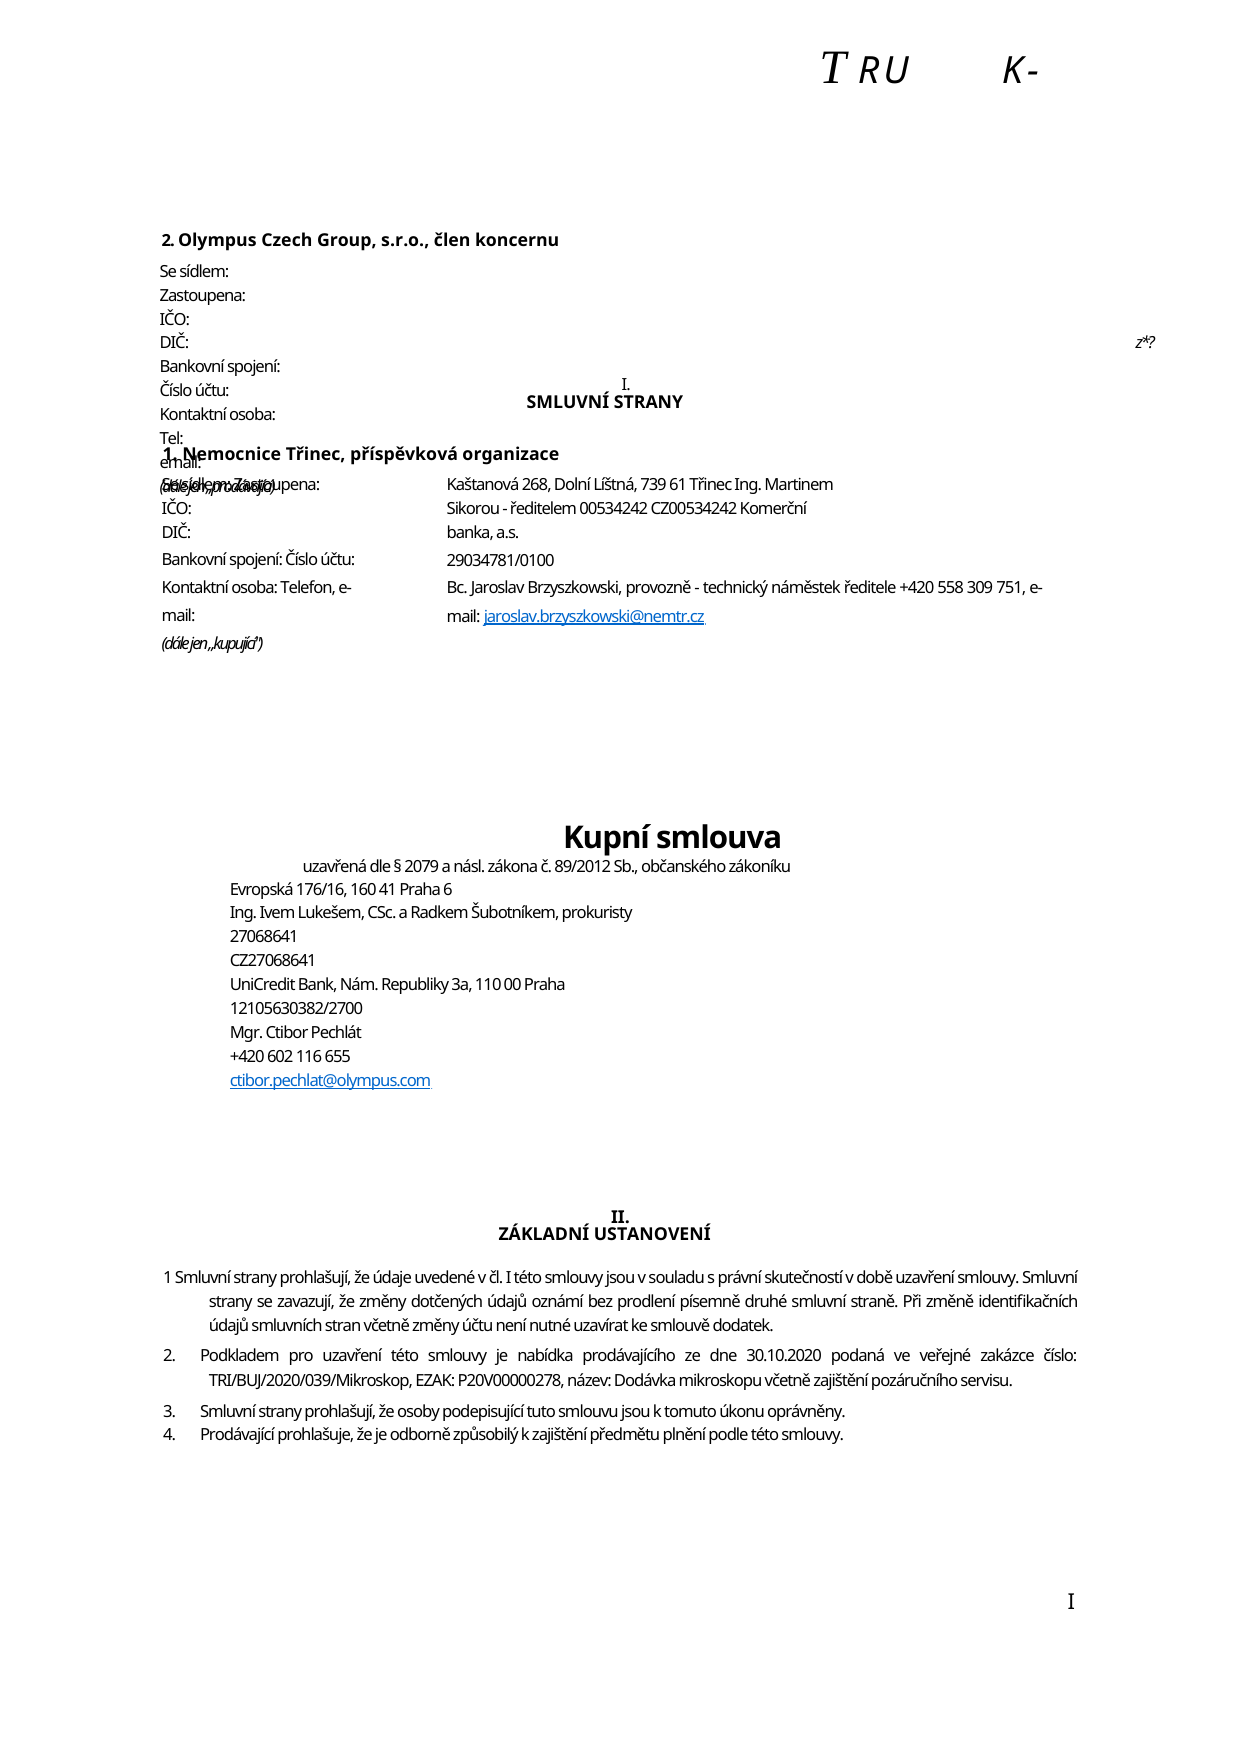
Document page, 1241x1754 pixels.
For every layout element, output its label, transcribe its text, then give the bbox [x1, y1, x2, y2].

list Prodávající prohlašuje, že je odborně způsobilý k zajištění předmětu plnění podle této smlouvy. [163, 1427, 1137, 1444]
text CZ27068641 [229, 948, 1137, 972]
subtitle II. [611, 1209, 1137, 1227]
text +420 602 116 655 [229, 1043, 1137, 1067]
subtitle T RU K- [819, 45, 1137, 93]
text UniCredit Bank, Nám. Republiky 3a, 110 00 Praha [229, 972, 1137, 996]
list Smluvní strany prohlašují, že osoby podepisující tuto smlouvu jsou k tomuto úkonu oprávněny. [163, 1404, 1137, 1420]
text Mgr. Ctibor Pechlát [229, 1019, 1137, 1043]
text 27068641 [229, 924, 1137, 948]
subtitle Kupní smlouva [209, 208, 1137, 855]
text 12105630382/2700 [229, 996, 1137, 1019]
text Evropská 176/16, 160 41 Praha 6 [229, 876, 1137, 900]
list Podkladem pro uzavření této smlouvy je nabídka prodávajícího ze dne 30.10.2020 podaná ve veřejné zakázce číslo: TRI/BUJ/2020/039/Mikroskop, EZAK: P20V00000278, název: Dodávka mikroskopu včetně zajištění pozáručního servisu. [163, 1342, 1079, 1391]
text Ing. Ivem Lukešem, CSc. a Radkem Šubotníkem, prokuristy [229, 900, 1137, 924]
subtitle ZÁKLADNÍ USTANOVENÍ [498, 1227, 1137, 1244]
text uzavřená dle § 2079 a násl. zákona č. 89/2012 Sb., občanského zákoníku [302, 859, 1137, 876]
text 1 Smluvní strany prohlašují, že údaje uvedené v čl. I této smlouvy jsou v souladu s právní skutečností v době uzavření smlouvy. Smluvní strany se zavazují, že změny dotčených údajů oznámí bez prodlení písemně druhé smluvní straně. Při změně identifikačních údajů smluvních stran včetně změny účtu není nutné uzavírat ke smlouvě dodatek. [163, 1264, 1079, 1336]
text ctibor.pechlat@olympus.com [229, 1067, 1137, 1091]
